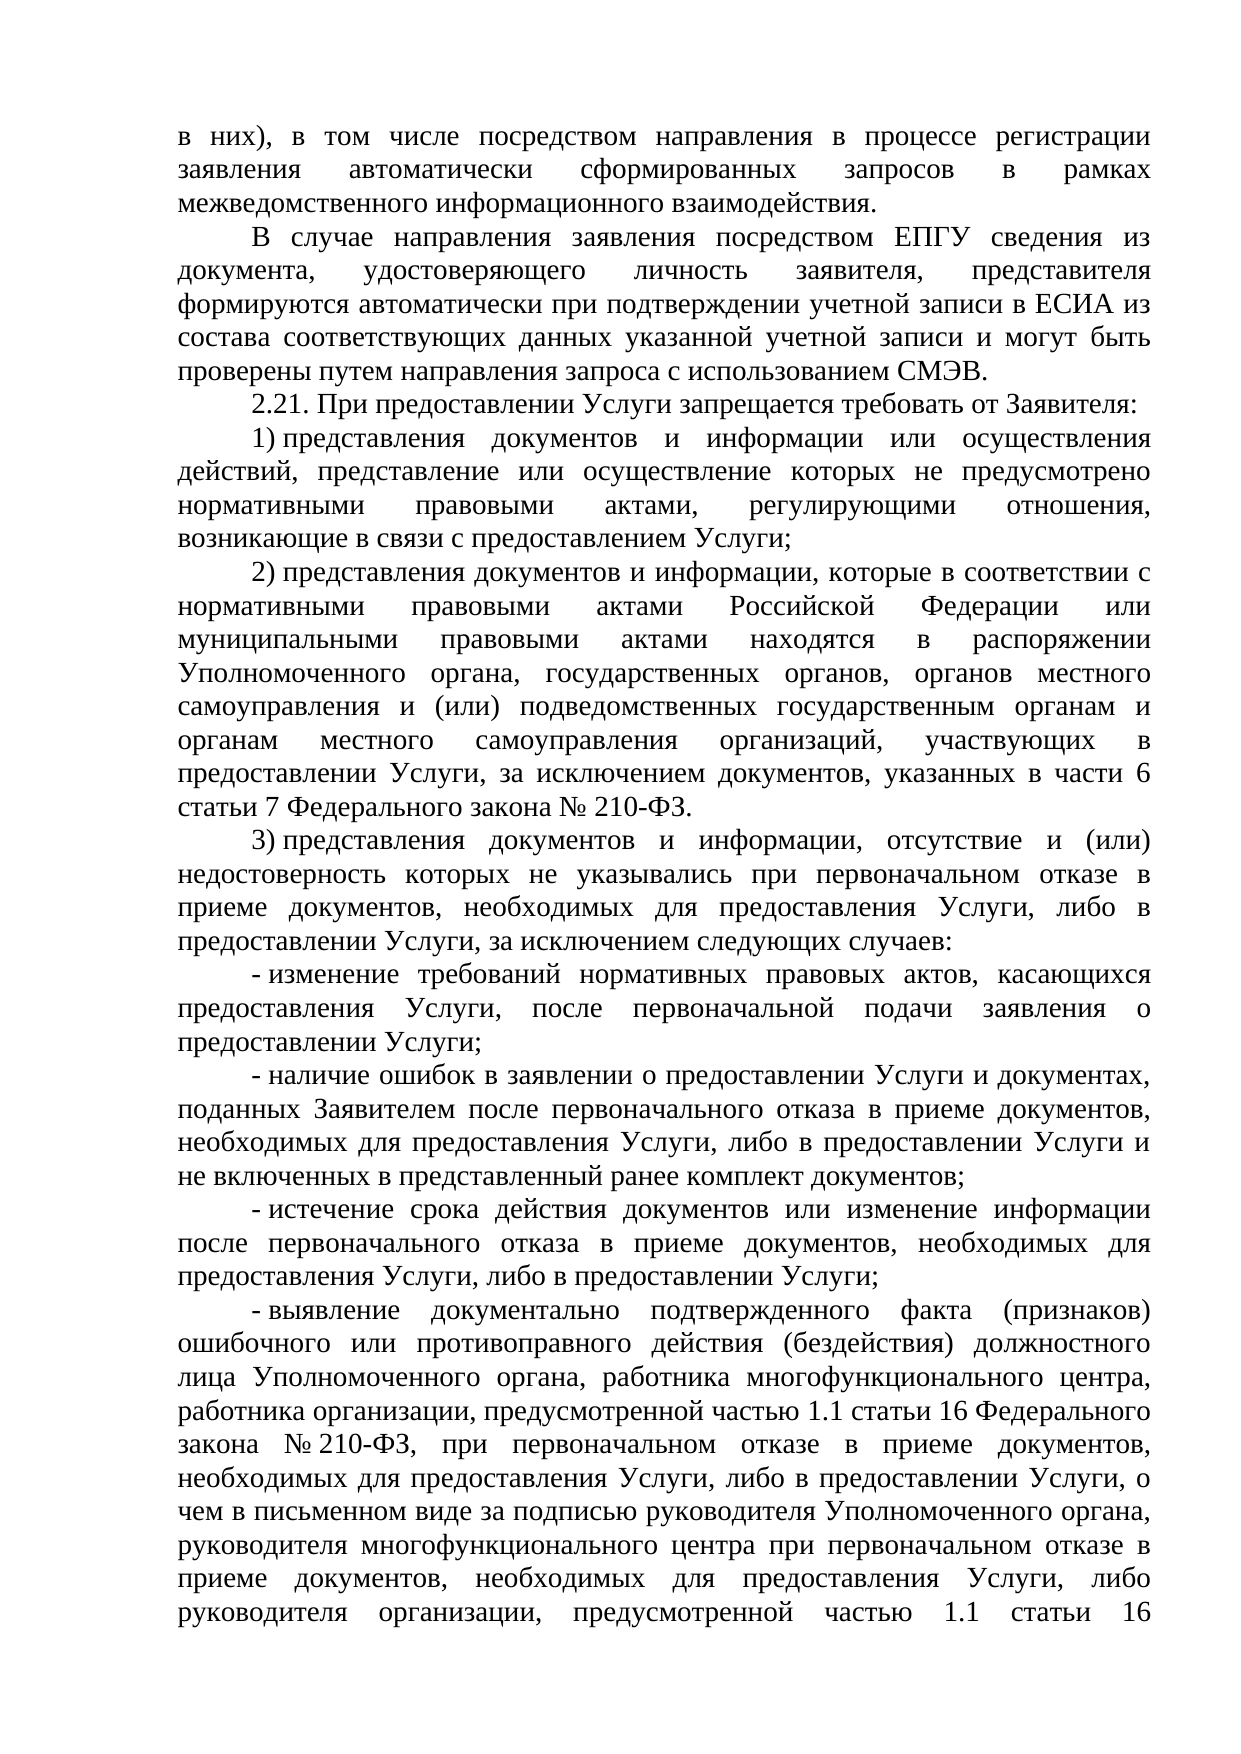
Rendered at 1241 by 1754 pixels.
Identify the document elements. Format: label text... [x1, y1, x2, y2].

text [177, 118, 1152, 219]
text 1) представления документов и информации или осуществления действий, представление или осуществление которых не предусмотрено нормативными правовыми актами, регулирующими отношения, возникающие в связи с предоставлением Услуги; [177, 420, 1152, 554]
text - изменение требований нормативных правовых актов, касающихся предоставления Услуги, после первоначальной подачи заявления о предоставлении Услуги; [177, 957, 1152, 1057]
text В случае направления заявления посредством ЕПГУ сведения из документа, удостоверяющего личность заявителя, представителя формируются автоматически при подтверждении учетной записи в ЕСИА из состава соответствующих данных указанной учетной записи и могут быть проверены путем направления запроса с использованием СМЭВ. [177, 219, 1152, 386]
text - наличие ошибок в заявлении о предоставлении Услуги и документах, поданных Заявителем после первоначального отказа в приеме документов, необходимых для предоставления Услуги, либо в предоставлении Услуги и не включенных в представленный ранее комплект документов; [177, 1057, 1152, 1191]
text 3) представления документов и информации, отсутствие и (или) недостоверность которых не указывались при первоначальном отказе в приеме документов, необходимых для предоставления Услуги, либо в предоставлении Услуги, за исключением следующих случаев: [177, 822, 1152, 957]
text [177, 1292, 1152, 1627]
text 2) представления документов и информации, которые в соответствии с нормативными правовыми актами Российской Федерации или муниципальными правовыми актами находятся в распоряжении Уполномоченного органа, государственных органов, органов местного самоуправления и (или) подведомственных государственным органам и органам местного самоуправления организаций, участвующих в предоставлении Услуги, за исключением документов, указанных в части 6 статьи 7 Федерального закона № 210-ФЗ. [177, 554, 1152, 822]
text - истечение срока действия документов или изменение информации после первоначального отказа в приеме документов, необходимых для предоставления Услуги, либо в предоставлении Услуги; [177, 1191, 1152, 1292]
text 2.21. При предоставлении Услуги запрещается требовать от Заявителя: [177, 386, 1152, 420]
